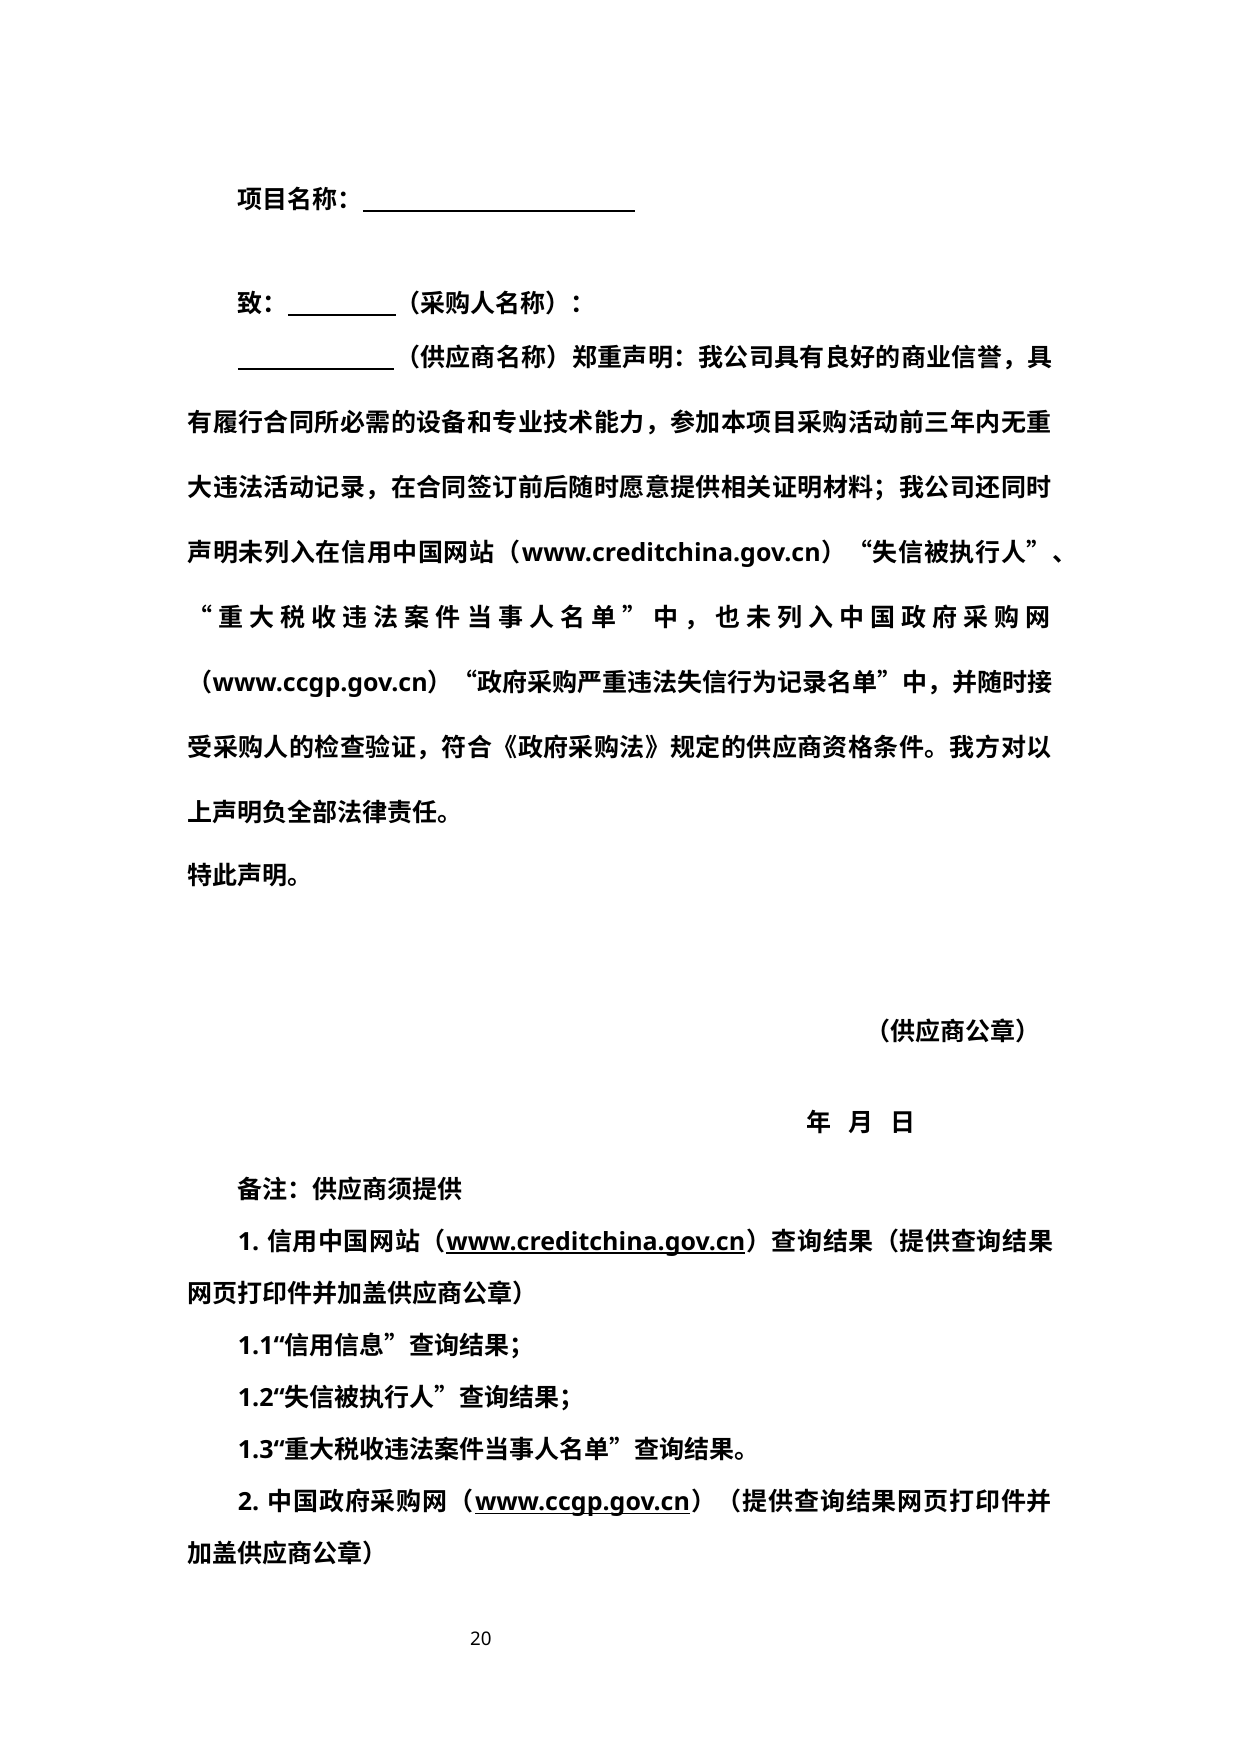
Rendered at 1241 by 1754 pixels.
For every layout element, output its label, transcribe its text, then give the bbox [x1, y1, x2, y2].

text 1.1“信用信息”查询结果； [187, 1313, 1053, 1365]
text 2. 中国政府采购网（www.ccgp.gov.cn）（提供查询结果网页打印件并加盖供应商公章） [187, 1469, 1053, 1573]
text 1.2“失信被执行人”查询结果； [187, 1365, 1053, 1417]
text 致： （采购人名称）： [187, 271, 1053, 323]
text （供应商公章） [187, 999, 1053, 1051]
text 1. 信用中国网站（www.creditchina.gov.cn）查询结果（提供查询结果网页打印件并加盖供应商公章） [187, 1208, 1053, 1313]
text 年 月 日 [187, 1102, 915, 1138]
text 特此声明。 [187, 843, 1053, 895]
text 备注：供应商须提供 [187, 1156, 1053, 1208]
text 项目名称： [187, 166, 1053, 218]
text （供应商名称）郑重声明：我公司具有良好的商业信誉，具有履行合同所必需的设备和专业技术能力，参加本项目采购活动前三年内无重大违法活动记录，在合同签订前后随时愿意提供相关证明材料；我公司还同时声明未列入在信用中国网站（www.creditchina.gov.cn）“失信被执行人”、“重大税收违法案件当事人名单”中，也未列入中国政府采购网（www.ccgp.gov.cn）“政府采购严重违法失信行为记录名单”中，并随时接受采购人的检查验证，符合《政府采购法》规定的供应商资格条件。我方对以上声明负全部法律责任。 [187, 323, 1053, 843]
text 1.3“重大税收违法案件当事人名单”查询结果。 [187, 1417, 1053, 1469]
